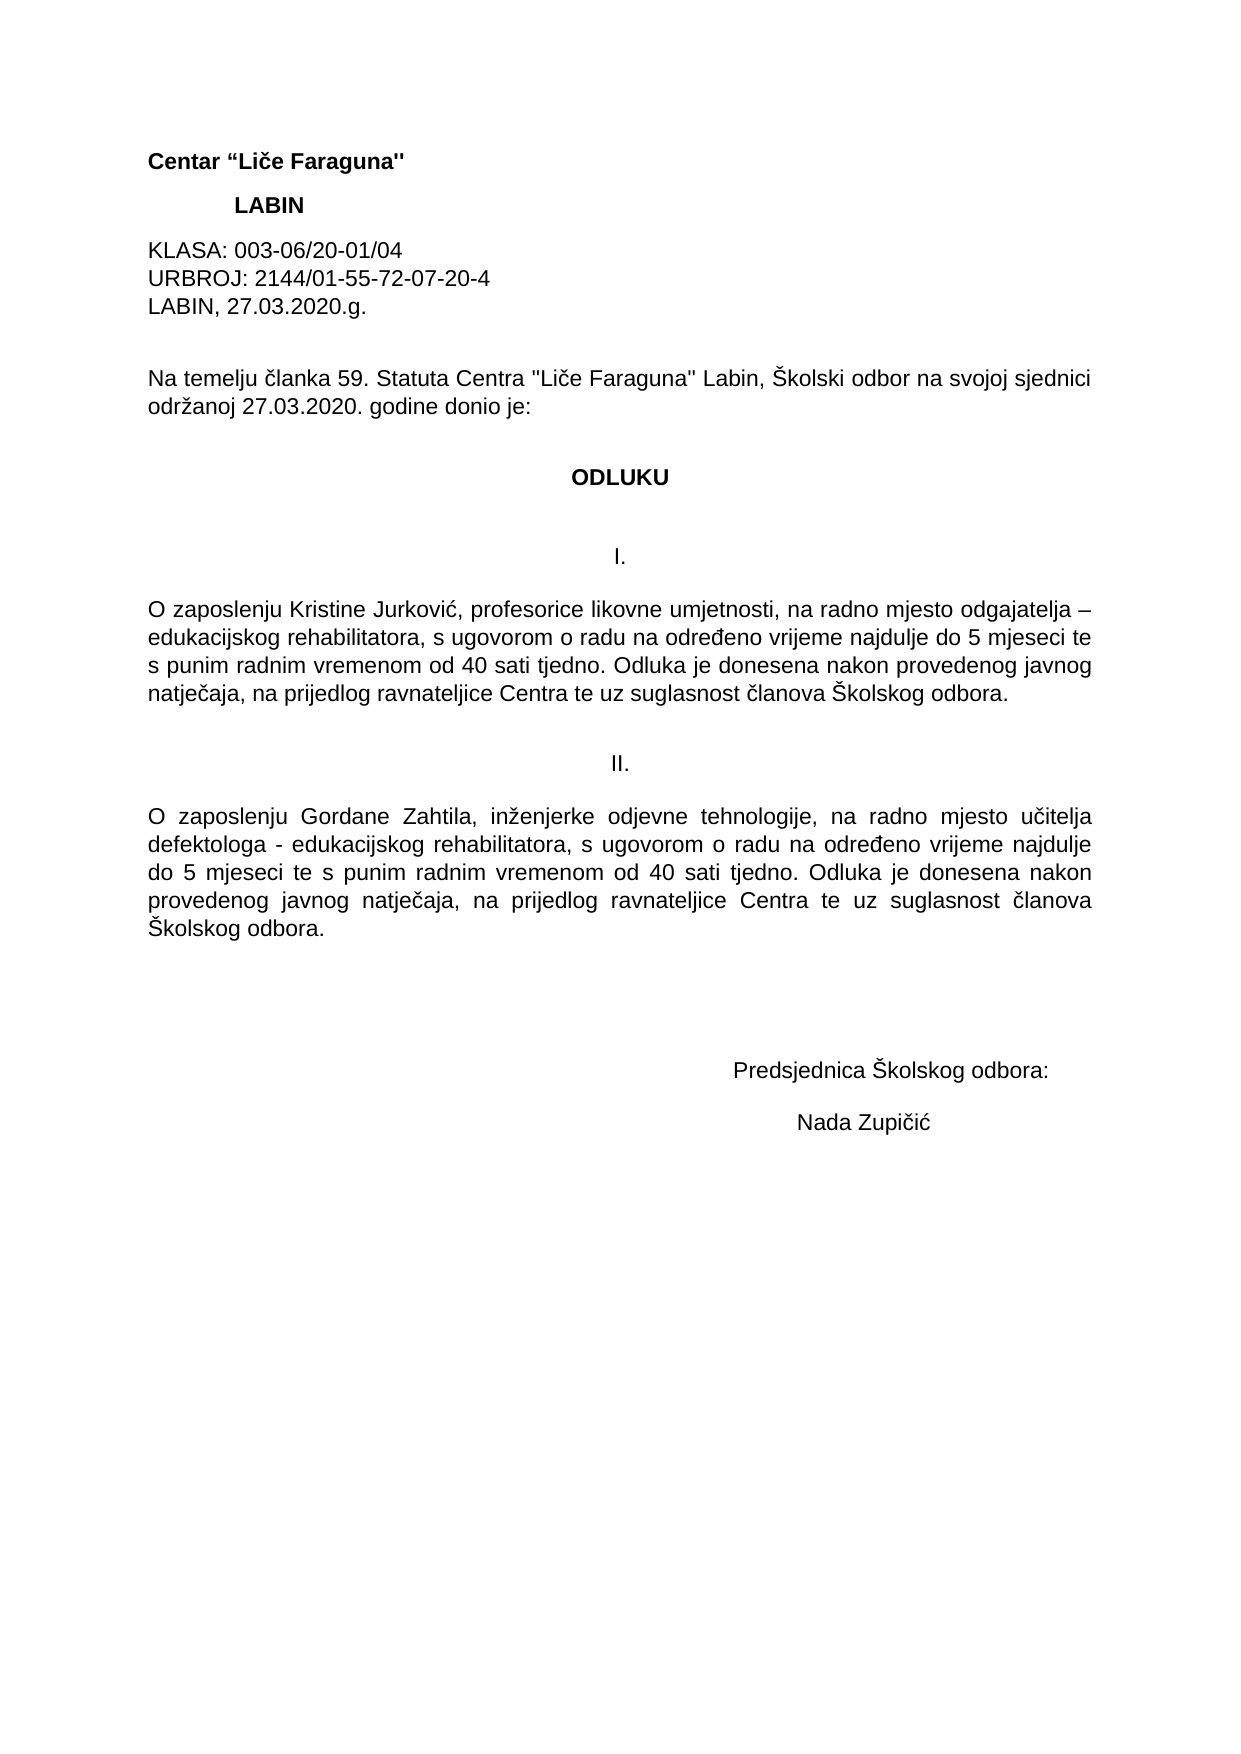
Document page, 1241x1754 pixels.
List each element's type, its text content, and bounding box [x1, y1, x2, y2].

text Na temelju članka 59. Statuta Centra ''Liče Faraguna'' Labin, Školski odbor na svojoj sjednici održanoj 27.03.2020. godine donio je: [148, 365, 1093, 419]
text O zaposlenju Gordane Zahtila, inženjerke odjevne tehnologije, na radno mjesto učitelja defektologa - edukacijskog rehabilitatora, s ugovorom o radu na određeno vrijeme najdulje do 5 mjeseci te s punim radnim vremenom od 40 sati tjedno. Odluka je donesena nakon provedenog javnog natječaja, na prijedlog ravnateljice Centra te uz suglasnost članova Školskog odbora. [148, 803, 1093, 941]
text I. [148, 543, 1093, 569]
text URBROJ: 2144/01-55-72-07-20-4 [148, 265, 1093, 291]
text LABIN [148, 192, 1093, 218]
text ODLUKU [148, 464, 1093, 490]
text KLASA: 003-06/20-01/04 [148, 237, 1093, 263]
text LABIN, 27.03.2020.g. [148, 293, 1093, 319]
text O zaposlenju Kristine Jurković, profesorice likovne umjetnosti, na radno mjesto odgajatelja – edukacijskog rehabilitatora, s ugovorom o radu na određeno vrijeme najdulje do 5 mjeseci te s punim radnim vremenom od 40 sati tjedno. Odluka je donesena nakon provedenog javnog natječaja, na prijedlog ravnateljice Centra te uz suglasnost članova Školskog odbora. [148, 596, 1093, 706]
text Nada Zupičić [148, 1109, 1093, 1136]
text Centar “Liče Faraguna'' [148, 148, 1093, 174]
text II. [148, 750, 1093, 777]
text Predsjednica Školskog odbora: [148, 1057, 1093, 1083]
